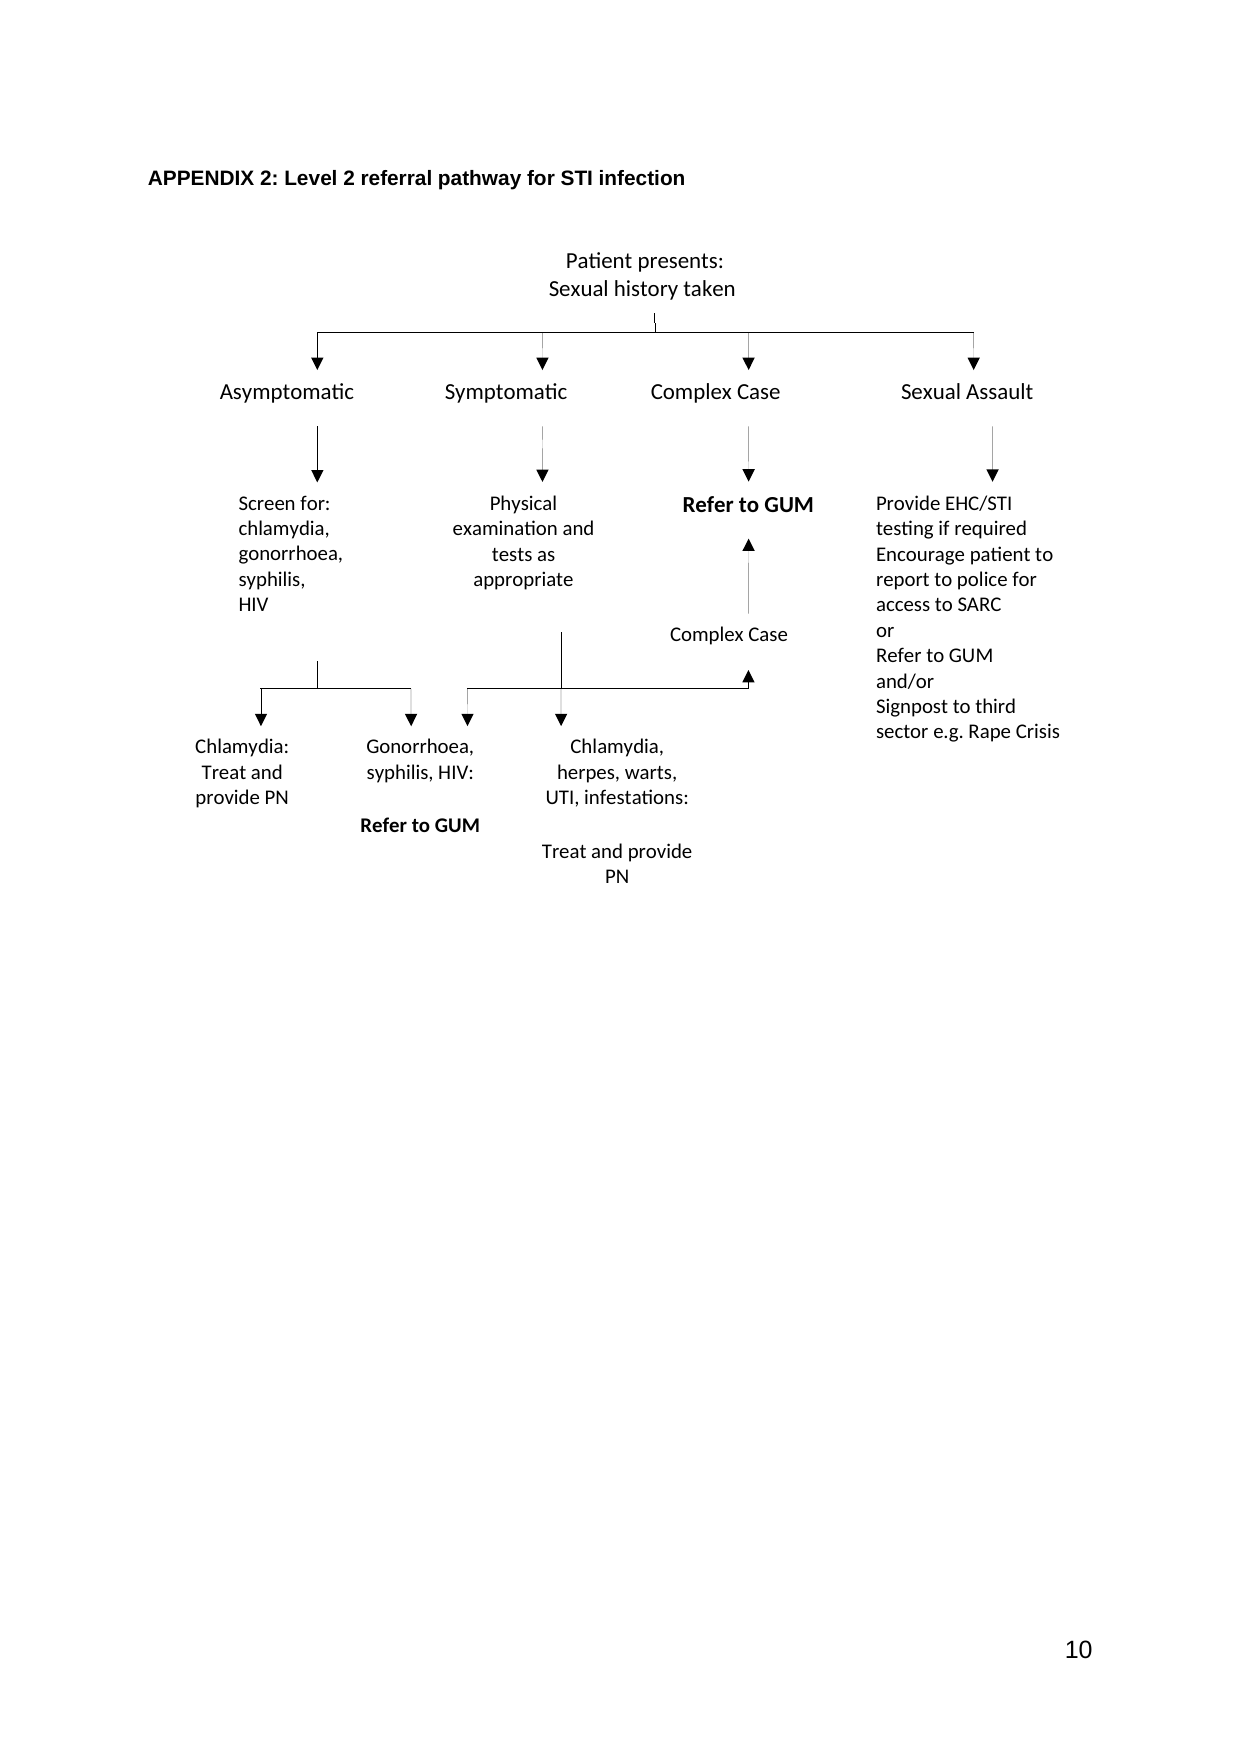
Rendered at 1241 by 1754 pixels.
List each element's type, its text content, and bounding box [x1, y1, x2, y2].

text APPENDIX 2: Level 2 referral pathway for STI infection [148, 166, 1092, 190]
